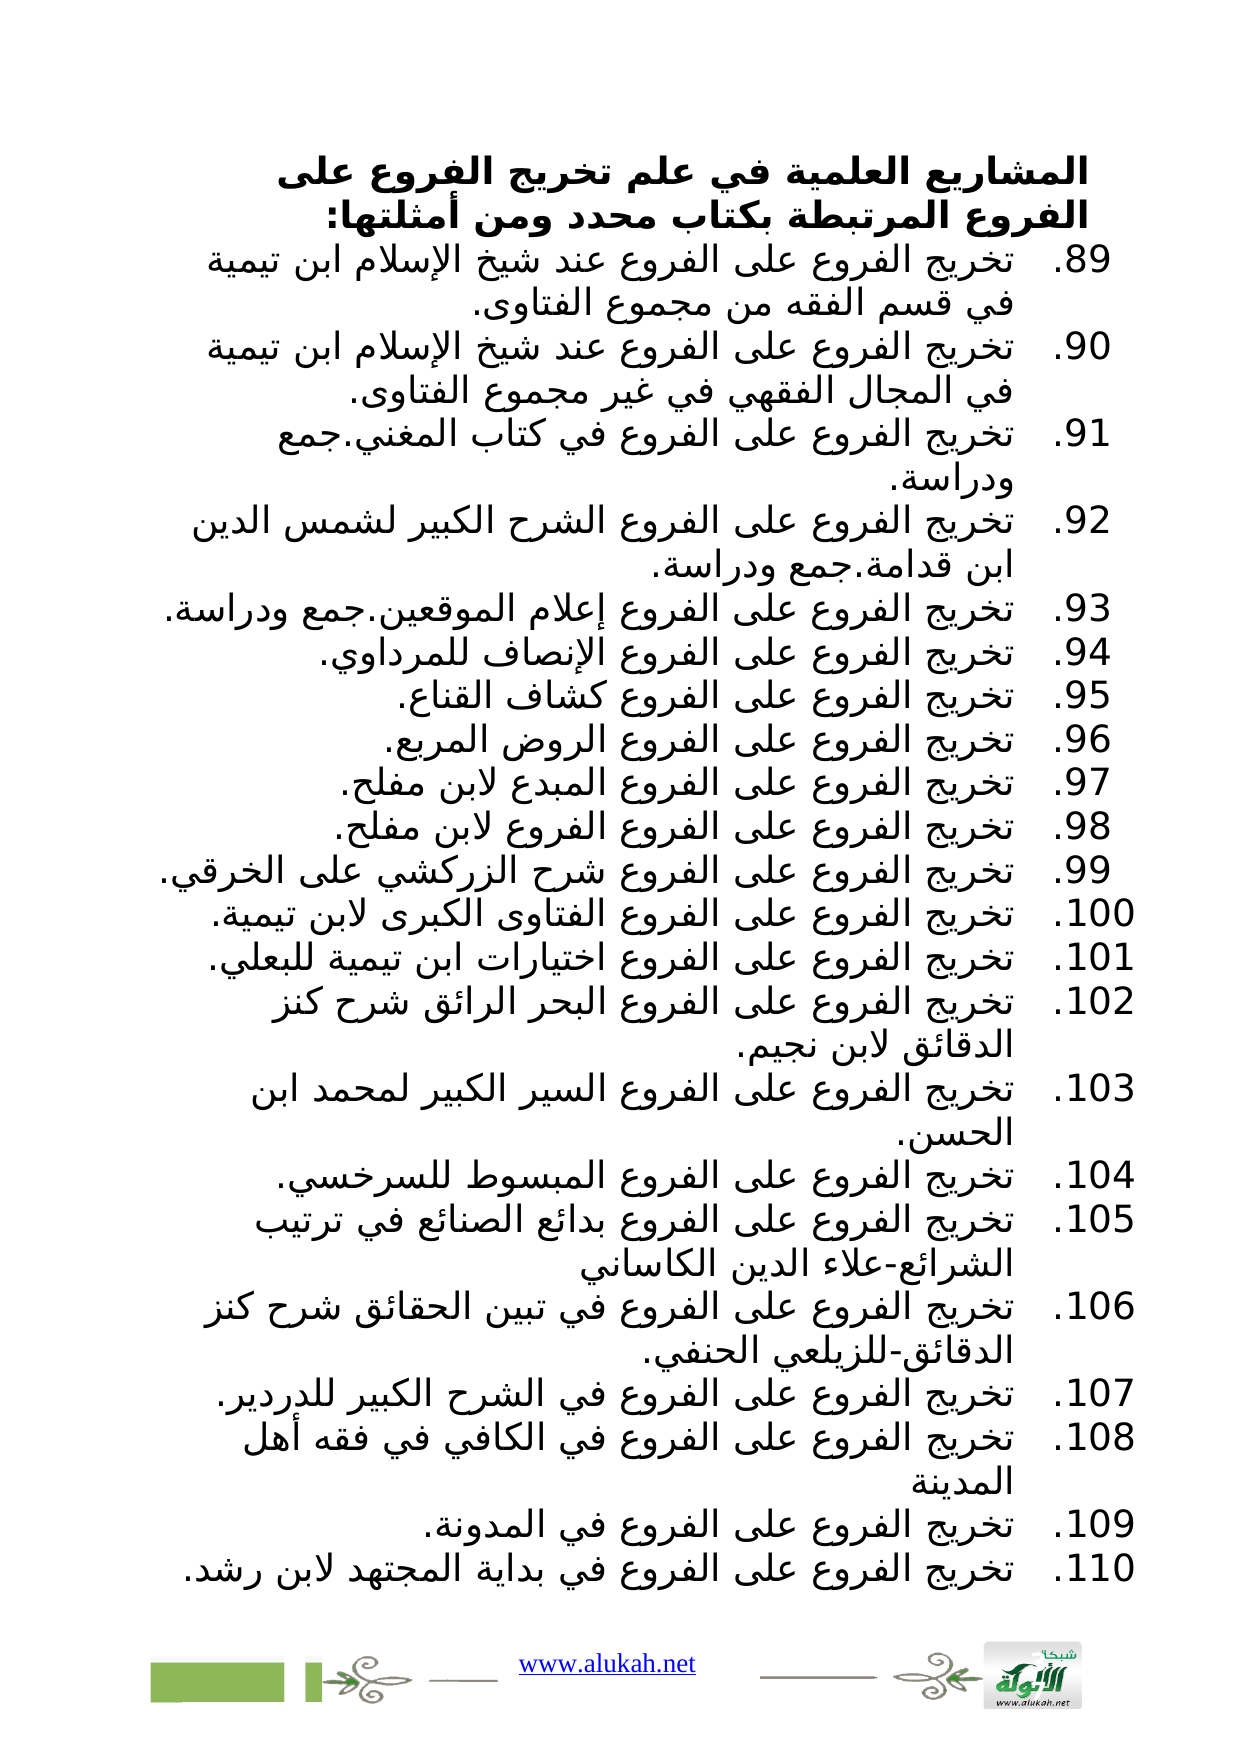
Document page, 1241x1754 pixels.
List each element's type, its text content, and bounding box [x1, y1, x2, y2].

text المشاريع العلمية في علم تخريج الفروع على الفروع المرتبطة بكتاب محدد ومن أمثلتها: [150, 150, 1090, 237]
list تخريج الفروع على الفروع البحر الرائق شرح كنز الدقائق لابن نجيم. [150, 979, 1053, 1067]
list تخريج الفروع على الفروع المبسوط للسرخسي. [150, 1154, 1053, 1197]
list تخريج الفروع على الفروع شرح الزركشي على الخرقي. [150, 848, 1053, 892]
list تخريج الفروع على الفروع في تبين الحقائق شرح كنز الدقائق-للزيلعي الحنفي. [150, 1285, 1053, 1372]
list تخريج الفروع على الفروع إعلام الموقعين.جمع ودراسة. [150, 586, 1053, 630]
list تخريج الفروع على الفروع الشرح الكبير لشمس الدين ابن قدامة.جمع ودراسة. [150, 499, 1053, 586]
list تخريج الفروع على الفروع في بداية المجتهد لابن رشد. [150, 1547, 1053, 1590]
list تخريج الفروع على الفروع المبدع لابن مفلح. [150, 761, 1053, 805]
list تخريج الفروع على الفروع في الشرح الكبير للدردير. [150, 1372, 1053, 1416]
list تخريج الفروع على الفروع عند شيخ الإسلام ابن تيمية في المجال الفقهي في غير مجموع الفتاوى. [150, 324, 1053, 412]
list تخريج الفروع على الفروع كشاف القناع. [150, 674, 1053, 717]
list تخريج الفروع على الفروع الإنصاف للمرداوي. [150, 630, 1053, 674]
list تخريج الفروع على الفروع الفروع لابن مفلح. [150, 805, 1053, 848]
list تخريج الفروع على الفروع الفتاوى الكبرى لابن تيمية. [150, 892, 1053, 936]
list تخريج الفروع على الفروع في المدونة. [150, 1503, 1053, 1547]
list تخريج الفروع على الفروع عند شيخ الإسلام ابن تيمية في قسم الفقه من مجموع الفتاوى. [150, 237, 1053, 324]
list تخريج الفروع على الفروع السير الكبير لمحمد ابن الحسن. [150, 1067, 1053, 1154]
list تخريج الفروع على الفروع بدائع الصنائع في ترتيب الشرائع-علاء الدين الكاساني [150, 1197, 1053, 1285]
list تخريج الفروع على الفروع في الكافي في فقه أهل المدينة [150, 1416, 1053, 1503]
list تخريج الفروع على الفروع الروض المربع. [150, 717, 1053, 761]
list تخريج الفروع على الفروع في كتاب المغني.جمع ودراسة. [150, 412, 1053, 499]
list تخريج الفروع على الفروع اختيارات ابن تيمية للبعلي. [150, 936, 1053, 979]
